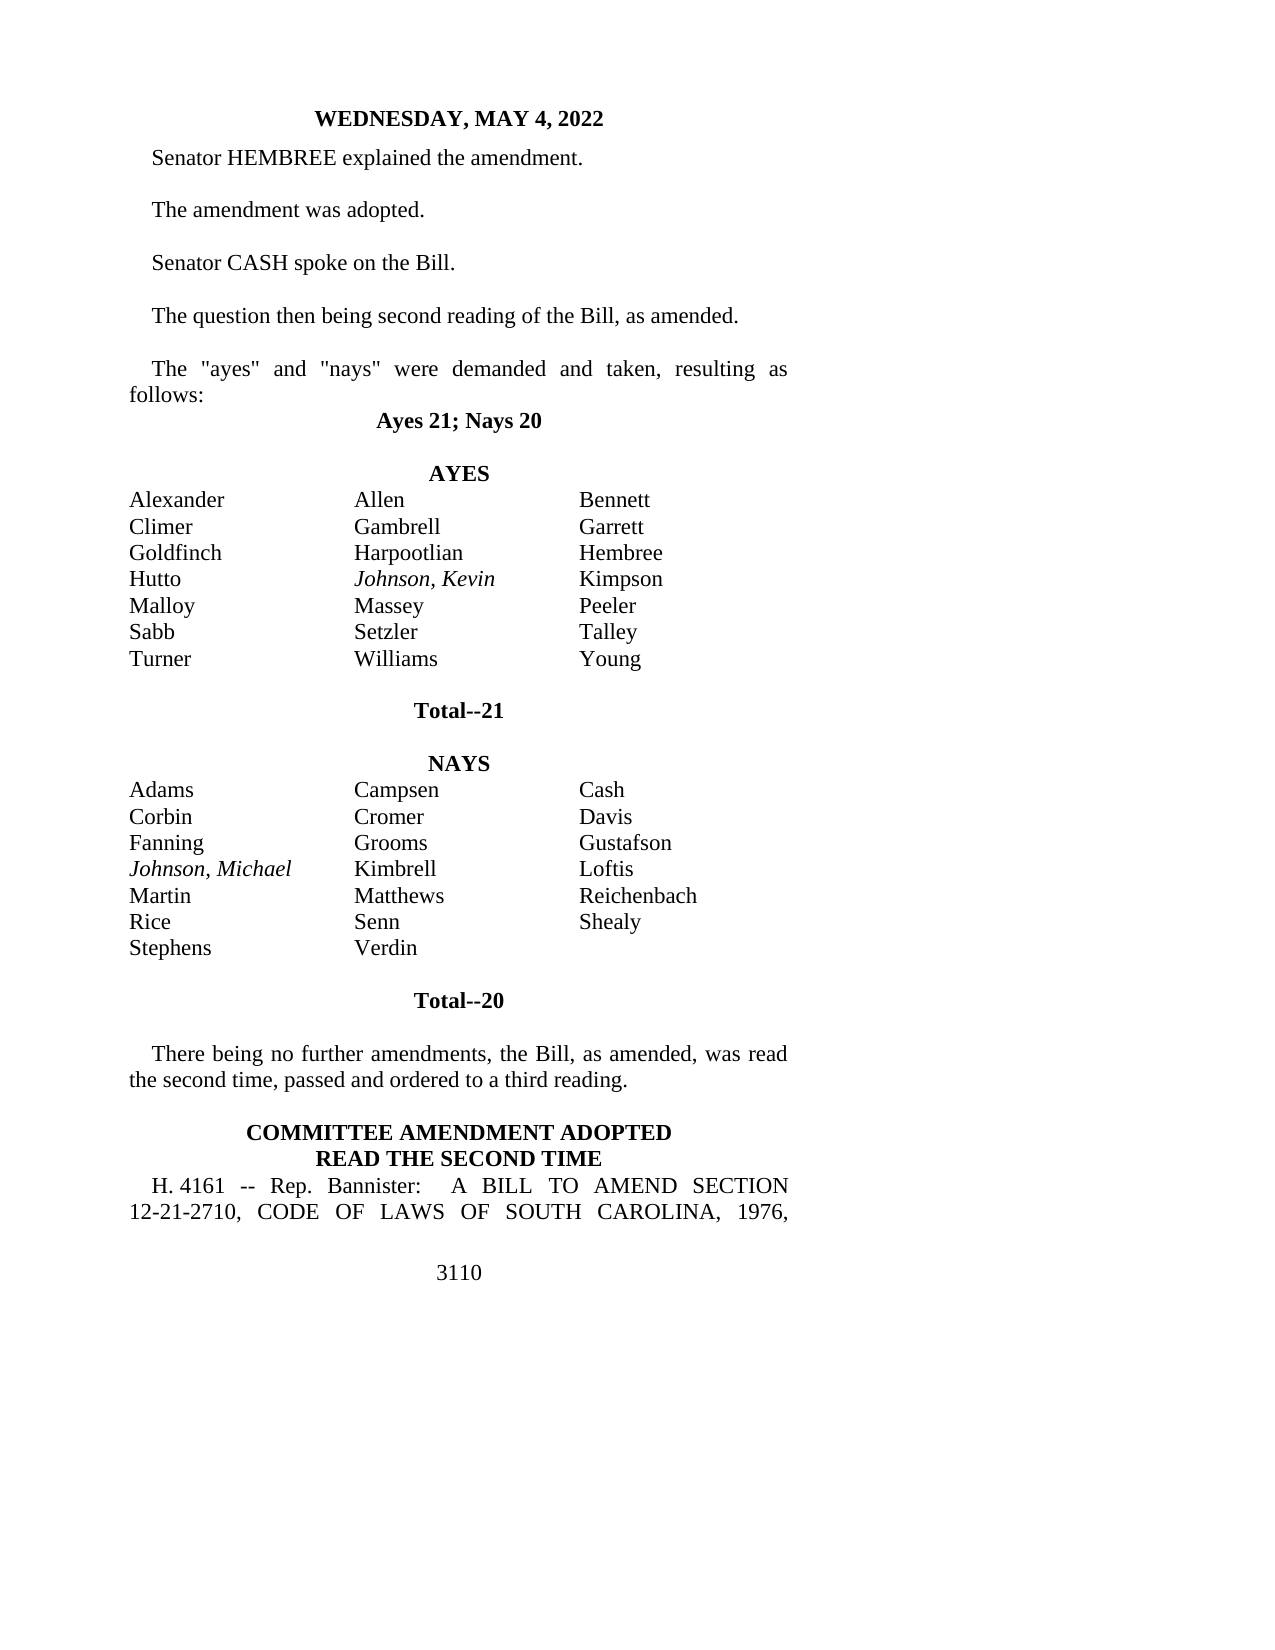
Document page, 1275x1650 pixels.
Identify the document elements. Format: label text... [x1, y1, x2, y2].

text Martin Matthews Reichenbach [129, 882, 789, 908]
text Climer Gambrell Garrett [129, 513, 789, 539]
text Johnson, Michael Kimbrell Loftis [129, 855, 789, 882]
text Sabb Setzler Talley [129, 618, 789, 644]
text Fanning Grooms Gustafson [129, 829, 789, 855]
text The amendment was adopted. [129, 197, 789, 223]
text Ayes 21; Nays 20 [129, 407, 789, 434]
text Adams Campsen Cash [129, 776, 789, 803]
text Senator CASH spoke on the Bill. [129, 249, 789, 276]
text Total--20 [129, 987, 789, 1013]
text Corbin Cromer Davis [129, 803, 789, 829]
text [129, 1172, 789, 1224]
text Total--21 [129, 697, 789, 724]
text Hutto Johnson, Kevin Kimpson [129, 566, 789, 592]
text Rice Senn Shealy [129, 908, 789, 934]
text COMMITTEE AMENDMENT ADOPTED [129, 1119, 789, 1145]
text AYES [129, 460, 789, 486]
text Alexander Allen Bennett [129, 486, 789, 513]
text The "ayes" and "nays" were demanded and taken, resulting as follows: [129, 355, 789, 407]
text There being no further amendments, the Bill, as amended, was read the second time, passed and ordered to a third reading. [129, 1040, 789, 1093]
text Senator HEMBREE explained the amendment. [129, 144, 789, 170]
text Malloy Massey Peeler [129, 592, 789, 618]
text READ THE SECOND TIME [129, 1145, 789, 1172]
text The question then being second reading of the Bill, as amended. [129, 302, 789, 328]
text Stephens Verdin [129, 934, 789, 961]
text Turner Williams Young [129, 644, 789, 671]
text NAYS [129, 750, 789, 776]
text Goldfinch Harpootlian Hembree [129, 539, 789, 566]
